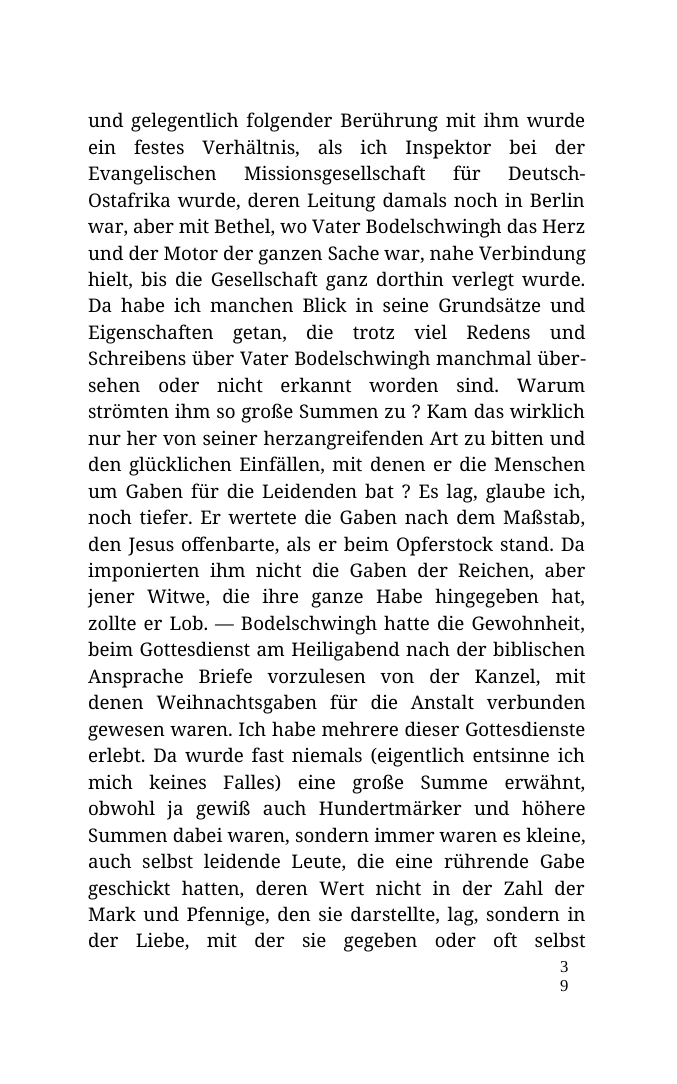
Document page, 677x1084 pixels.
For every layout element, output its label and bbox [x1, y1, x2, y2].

text [88, 107, 586, 953]
